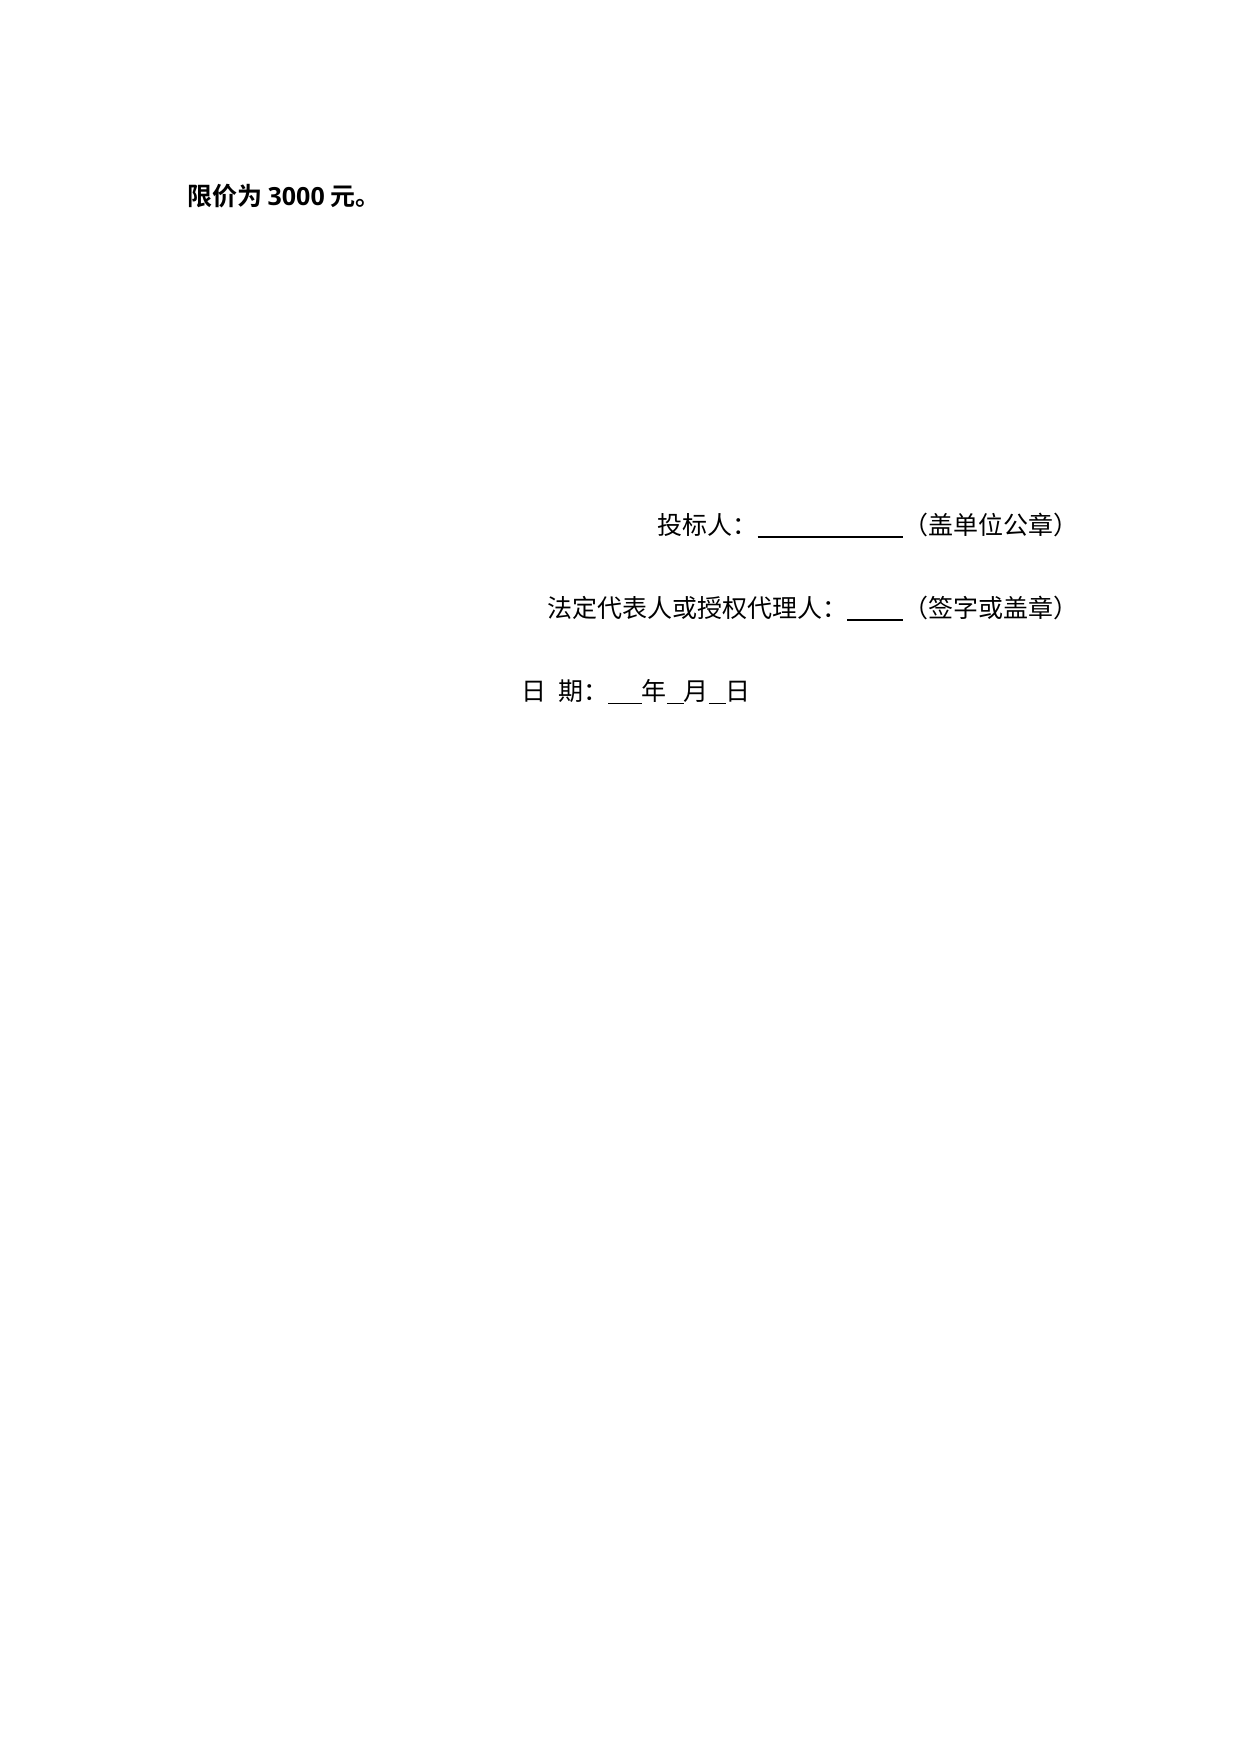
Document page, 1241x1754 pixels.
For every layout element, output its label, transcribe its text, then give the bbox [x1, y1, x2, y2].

text 法定代表人或授权代理人： （签字或盖章） [187, 574, 1078, 639]
text 投标人： （盖单位公章） [187, 491, 1078, 556]
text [187, 162, 1078, 227]
text 日 期： 年 月 日 [187, 657, 1078, 722]
